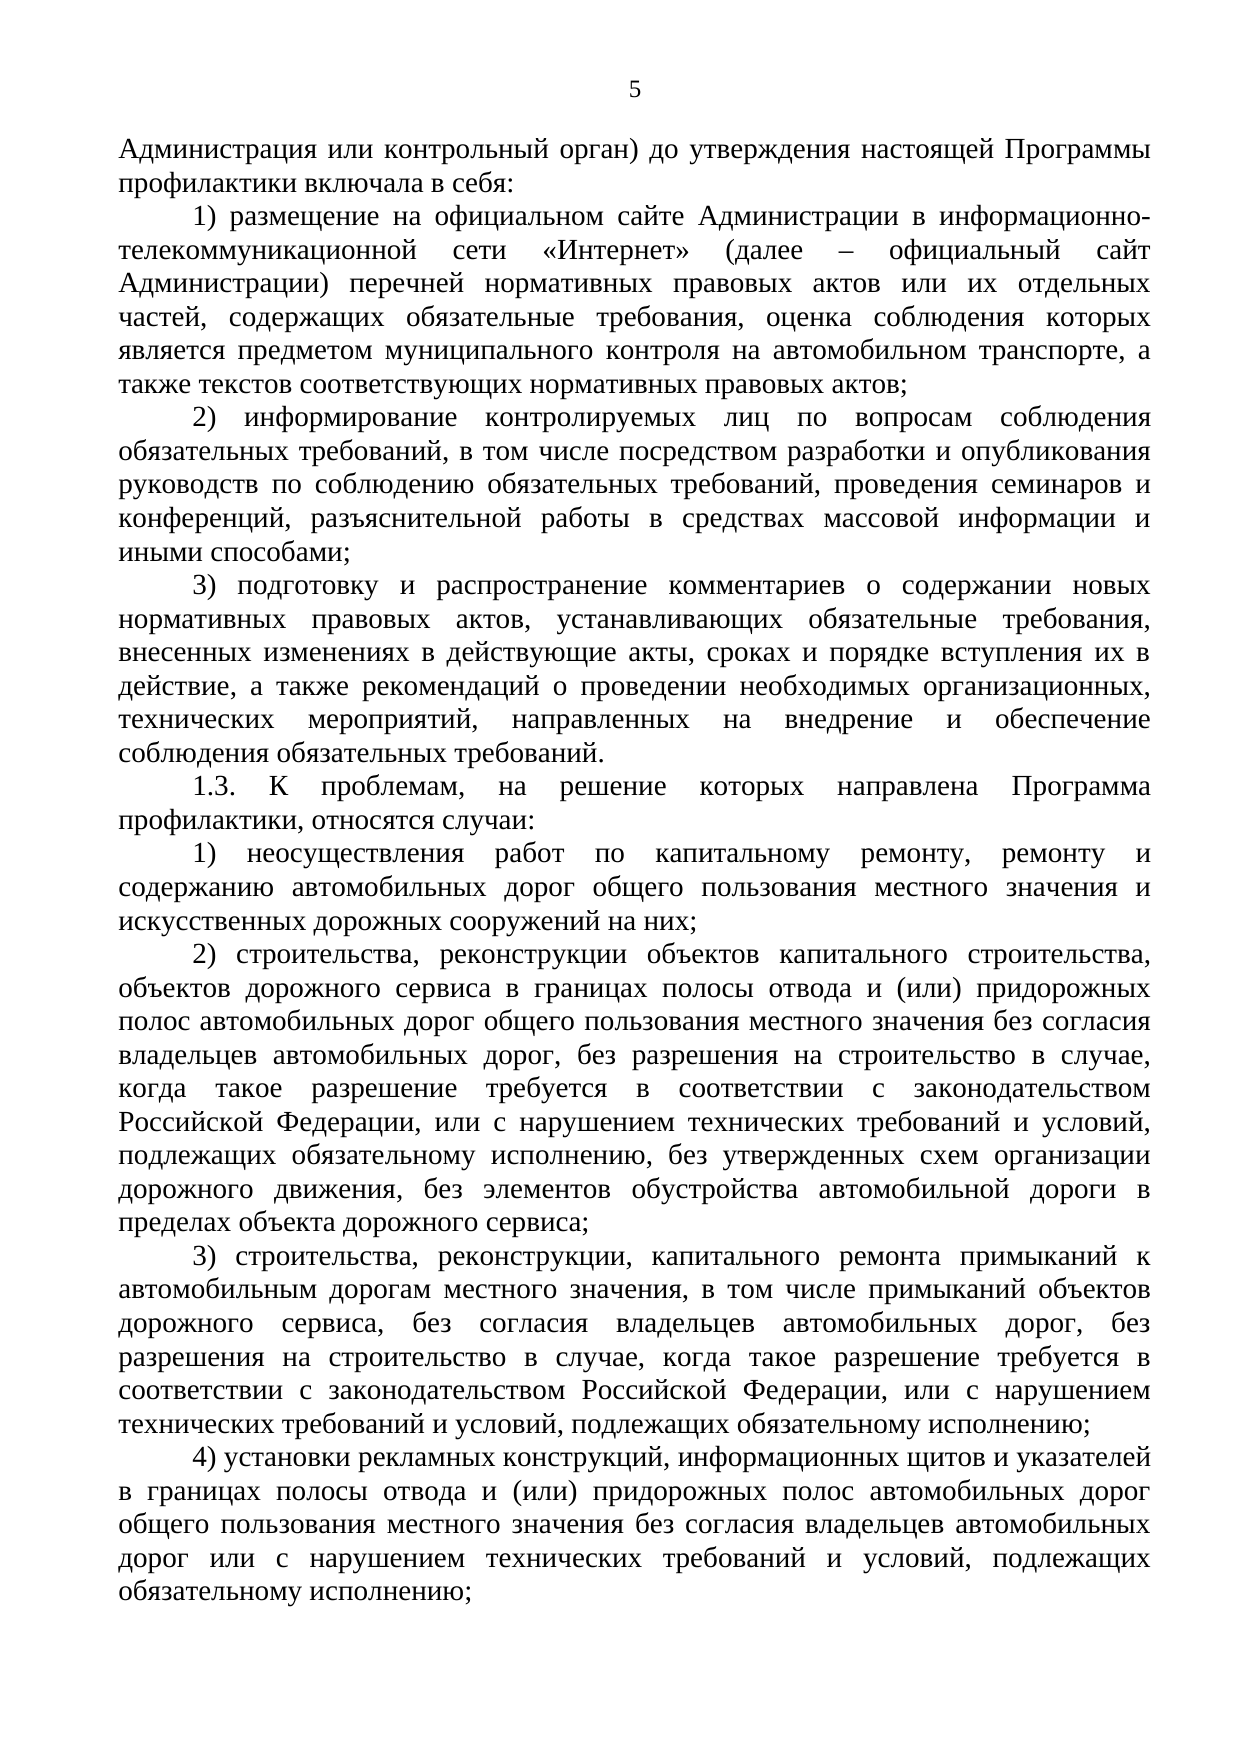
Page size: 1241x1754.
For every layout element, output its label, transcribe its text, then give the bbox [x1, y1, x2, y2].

text 2) информирование контролируемых лиц по вопросам соблюдения обязательных требований, в том числе посредством разработки и опубликования руководств по соблюдению обязательных требований, проведения семинаров и конференций, разъяснительной работы в средствах массовой информации и иными способами; [118, 399, 1152, 567]
text 2) строительства, реконструкции объектов капитального строительства, объектов дорожного сервиса в границах полосы отвода и (или) придорожных полос автомобильных дорог общего пользования местного значения без согласия владельцев автомобильных дорог, без разрешения на строительство в случае, когда такое разрешение требуется в соответствии с законодательством Российской Федерации, или с нарушением технических требований и условий, подлежащих обязательному исполнению, без утвержденных схем организации дорожного движения, без элементов обустройства автомобильной дороги в пределах объекта дорожного сервиса; [118, 936, 1152, 1238]
text 4) установки рекламных конструкций, информационных щитов и указателей в границах полосы отвода и (или) придорожных полос автомобильных дорог общего пользования местного значения без согласия владельцев автомобильных дорог или с нарушением технических требований и условий, подлежащих обязательному исполнению; [118, 1439, 1152, 1607]
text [118, 131, 1152, 198]
text 1) размещение на официальном сайте Администрации в информационно-телекоммуникационной сети «Интернет» (далее – официальный сайт Администрации) перечней нормативных правовых актов или их отдельных частей, содержащих обязательные требования, оценка соблюдения которых является предметом муниципального контроля на автомобильном транспорте, а также текстов соответствующих нормативных правовых актов; [118, 198, 1152, 399]
text 3) подготовку и распространение комментариев о содержании новых нормативных правовых актов, устанавливающих обязательные требования, внесенных изменениях в действующие акты, сроках и порядке вступления их в действие, а также рекомендаций о проведении необходимых организационных, технических мероприятий, направленных на внедрение и обеспечение соблюдения обязательных требований. [118, 567, 1152, 768]
text 1) неосуществления работ по капитальному ремонту, ремонту и содержанию автомобильных дорог общего пользования местного значения и искусственных дорожных сооружений на них; [118, 836, 1152, 936]
text 3) строительства, реконструкции, капитального ремонта примыканий к автомобильным дорогам местного значения, в том числе примыканий объектов дорожного сервиса, без согласия владельцев автомобильных дорог, без разрешения на строительство в случае, когда такое разрешение требуется в соответствии с законодательством Российской Федерации, или с нарушением технических требований и условий, подлежащих обязательному исполнению; [118, 1238, 1152, 1439]
text 1.3. К проблемам, на решение которых направлена Программа профилактики, относятся случаи: [118, 768, 1152, 836]
